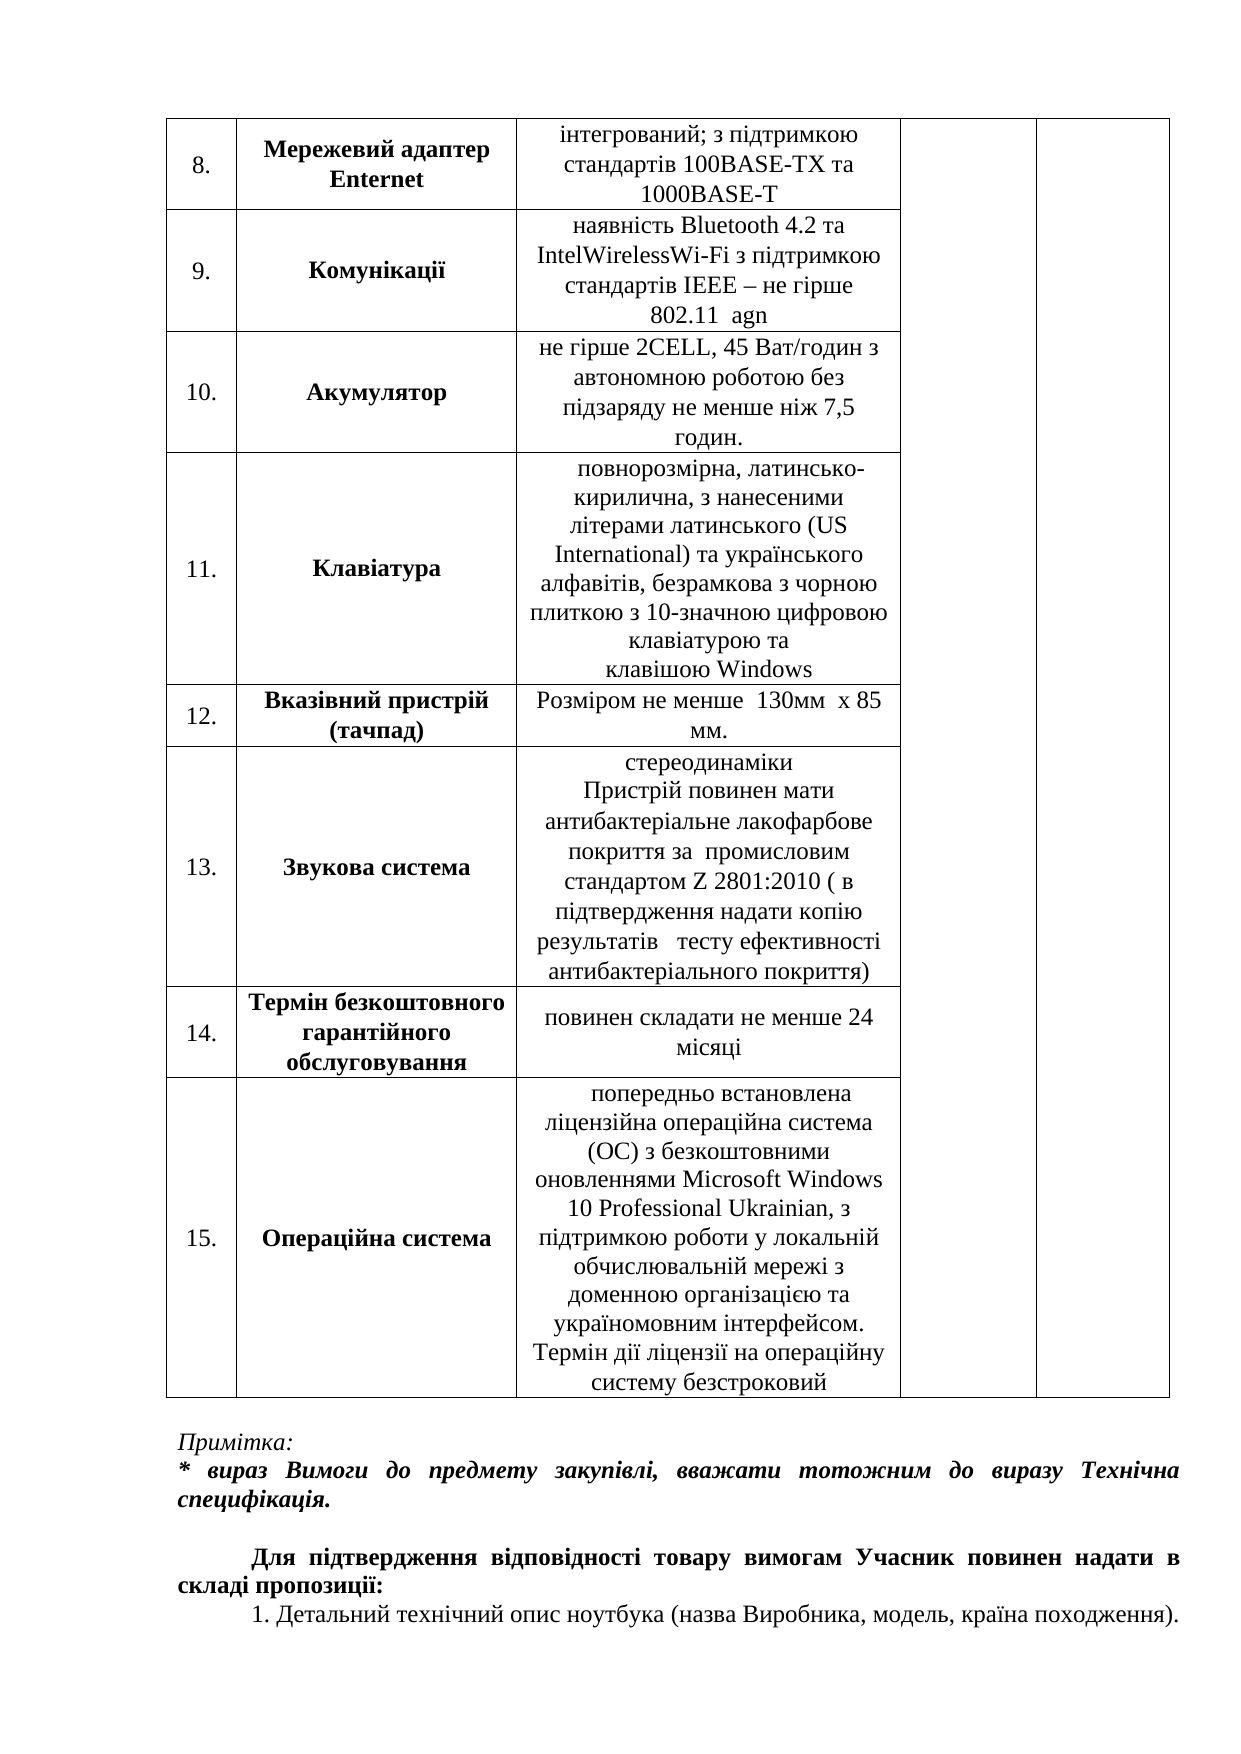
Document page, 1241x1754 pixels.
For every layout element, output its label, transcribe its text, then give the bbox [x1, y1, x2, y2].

table_cell Розміром не менше 130мм х 85 мм. [517, 685, 900, 746]
table_cell повинен складати не менше 24 місяці [517, 987, 900, 1077]
table_cell Звукова система [237, 747, 516, 986]
table_cell 11. [167, 453, 236, 684]
table_cell 15. [167, 1078, 236, 1397]
table_cell інтегрований; з підтримкою стандартів 100BASE-TX та 1000BASE-T [517, 119, 900, 209]
table_cell Операційна система [237, 1078, 516, 1397]
table_cell Мережевий адаптер Enternet [237, 119, 516, 209]
text Примітка: * вираз Вимоги до предмету закупівлі, вважати тотожним до виразу Технічна специфікація. [177, 1427, 1181, 1513]
table_cell 9. [167, 210, 236, 331]
table_cell 13. [167, 747, 236, 986]
table_cell Акумулятор [237, 332, 516, 452]
table_cell попередньо встановлена ліцензійна операційна система (ОС) з безкоштовними оновленнями Microsoft Windows 10 Professional Ukrainian, з підтримкою роботи у локальній обчислювальній мережі з доменною організацією та україномовним інтерфейсом. Термін дії ліцензії на операційну систему безстроковий [517, 1078, 900, 1397]
table_cell повнорозмірна, латинсько-кирилична, з нанесеними літерами латинського (US International) та українського алфавітів, безрамкова з чорною плиткою з 10-значною цифровою клавіатурою та клавішою Windows [517, 453, 900, 684]
table_cell наявність Bluetooth 4.2 та IntelWirelessWi-Fi з підтримкою стандартів IEEE – не гірше 802.11 agn [517, 210, 900, 331]
text Для підтвердження відповідності товару вимогам Учасник повинен надати в складі пропозиції: [177, 1542, 1181, 1599]
table_cell Термін безкоштовного гарантійного обслуговування [237, 987, 516, 1077]
table_cell Комунікації [237, 210, 516, 331]
text 1. Детальний технічний опис ноутбука (назва Виробника, модель, країна походження). [177, 1599, 1181, 1628]
table_cell 14. [167, 987, 236, 1077]
table_cell 12. [167, 685, 236, 746]
table_cell стереодинаміки Пристрій повинен мати антибактеріальне лакофарбове покриття за промисловим стандартом Z 2801:2010 ( в підтвердження надати копію результатів тесту ефективності антибактеріального покриття) [517, 747, 900, 986]
table_cell Вказівний пристрій (тачпад) [237, 685, 516, 746]
table_cell 10. [167, 332, 236, 452]
table_cell Клавіатура [237, 453, 516, 684]
table_cell 8. [167, 119, 236, 209]
table_cell не гірше 2CELL, 45 Ват/годин з автономною роботою без підзаряду не менше ніж 7,5 годин. [517, 332, 900, 452]
